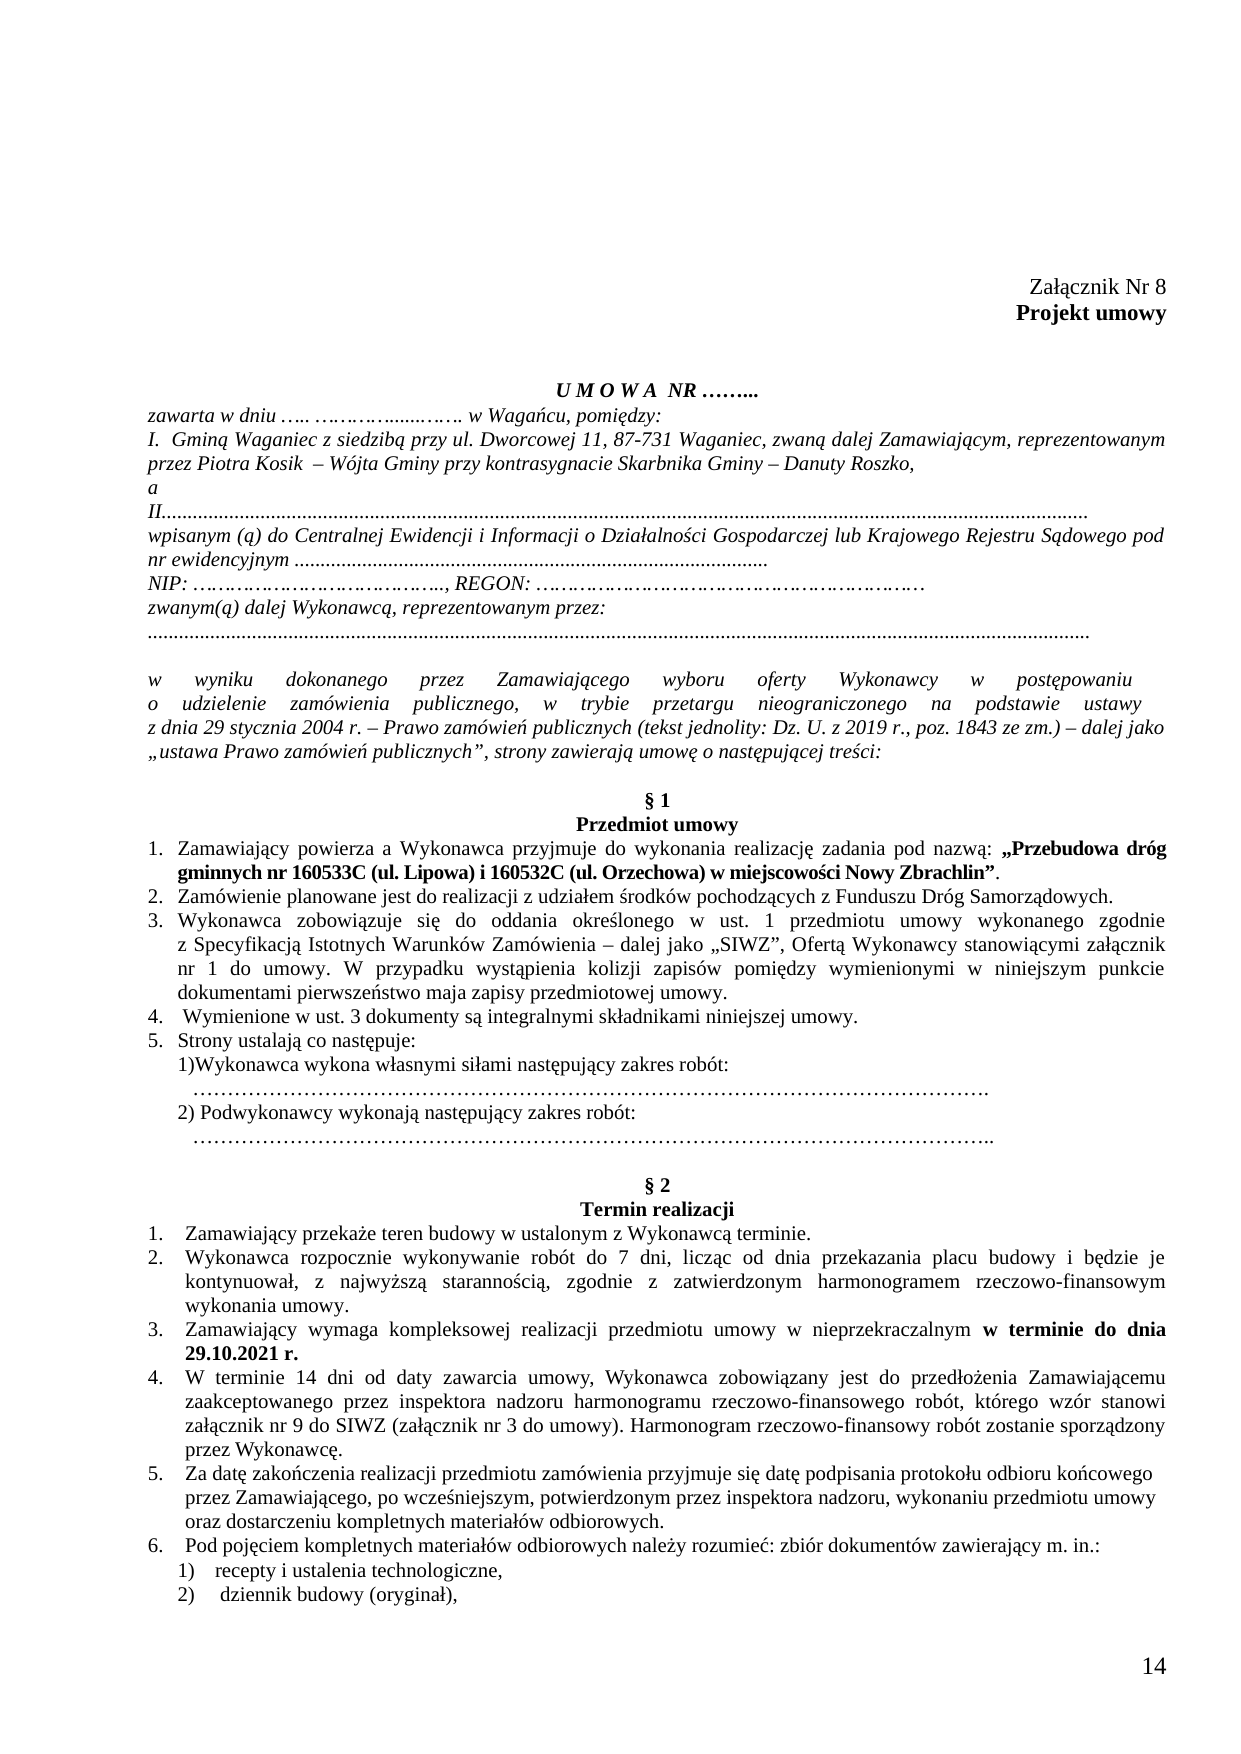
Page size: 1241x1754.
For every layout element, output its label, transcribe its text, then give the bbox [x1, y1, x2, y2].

text …………………………………………………………………………………………………….. [192, 1124, 1167, 1148]
text 2) Podwykonawcy wykonają następujący zakres robót: [177, 1100, 1167, 1124]
list Wykonawca rozpocznie wykonywanie robót do 7 dni, licząc od dnia przekazania placu budowy i będzie je kontynuował, z najwyższą starannością, zgodnie z zatwierdzonym harmonogramem rzeczowo-finansowym wykonania umowy. [148, 1245, 1167, 1317]
text Załącznik Nr 8 [148, 273, 1167, 299]
text wpisanym (ą) do Centralnej Ewidencji i Informacji o Działalności Gospodarczej lub Krajowego Rejestru Sądowego pod nr ewidencyjnym ........................................................................................... [148, 523, 1167, 571]
text zwanym(ą) dalej Wykonawcą, reprezentowanym przez: [148, 595, 1167, 619]
list Zamawiający wymaga kompleksowej realizacji przedmiotu umowy w nieprzekraczalnym w terminie do dnia 29.10.2021 r. [148, 1317, 1167, 1365]
text I. Gminą Waganiec z siedzibą przy ul. Dworcowej 11, 87-731 Waganiec, zwaną dalej Zamawiającym, reprezentowanym przez Piotra Kosik – Wójta Gminy przy kontrasygnacie Skarbnika Gminy – Danuty Roszko, [148, 427, 1167, 475]
list Zamawiający powierza a Wykonawca przyjmuje do wykonania realizację zadania pod nazwą: „Przebudowa dróg gminnych nr 160533C (ul. Lipowa) i 160532C (ul. Orzechowa) w miejscowości Nowy Zbrachlin”. [148, 836, 1167, 884]
text Projekt umowy [148, 299, 1167, 326]
list Zamówienie planowane jest do realizacji z udziałem środków pochodzących z Funduszu Dróg Samorządowych. [148, 884, 1167, 908]
text ……………………………………………………………………………………………………. [192, 1076, 1167, 1100]
text NIP: ………………………………….., REGON: ……………………………………………………… [148, 571, 1167, 595]
text § 1 [148, 787, 1167, 812]
text w wyniku dokonanego przez Zamawiającego wyboru oferty Wykonawcy w postępowaniu o udzielenie zamówienia publicznego, w trybie przetargu nieograniczonego na podstawie ustawy z dnia 29 stycznia 2004 r. – Prawo zamówień publicznych (tekst jednolity: Dz. U. z 2019 r., poz. 1843 ze zm.) – dalej jako „ustawa Prawo zamówień publicznych”, strony zawierają umowę o następującej treści: [148, 667, 1167, 763]
list Wymienione w ust. 3 dokumenty są integralnymi składnikami niniejszej umowy. [148, 1004, 1167, 1028]
text § 2 [148, 1172, 1167, 1197]
text ..................................................................................................................................................................................... [148, 619, 1167, 643]
list W terminie 14 dni od daty zawarcia umowy, Wykonawca zobowiązany jest do przedłożenia Zamawiającemu zaakceptowanego przez inspektora nadzoru harmonogramu rzeczowo-finansowego robót, którego wzór stanowi załącznik nr 9 do SIWZ (załącznik nr 3 do umowy). Harmonogram rzeczowo-finansowy robót zostanie sporządzony przez Wykonawcę. [148, 1365, 1167, 1461]
list Zamawiający przekaże teren budowy w ustalonym z Wykonawcą terminie. [148, 1221, 1167, 1245]
text Przedmiot umowy [148, 812, 1167, 836]
list Strony ustalają co następuje: [148, 1028, 1167, 1052]
text II.................................................................................................................................................................................. [148, 499, 1167, 523]
text 1)Wykonawca wykona własnymi siłami następujący zakres robót: [177, 1052, 1167, 1076]
list Pod pojęciem kompletnych materiałów odbiorowych należy rozumieć: zbiór dokumentów zawierający m. in.: [148, 1533, 1167, 1557]
list dziennik budowy (oryginał), [177, 1582, 1167, 1606]
list Wykonawca zobowiązuje się do oddania określonego w ust. 1 przedmiotu umowy wykonanego zgodnie z Specyfikacją Istotnych Warunków Zamówienia – dalej jako „SIWZ”, Ofertą Wykonawcy stanowiącymi załącznik nr 1 do umowy. W przypadku wystąpienia kolizji zapisów pomiędzy wymienionymi w niniejszym punkcie dokumentami pierwszeństwo maja zapisy przedmiotowej umowy. [148, 908, 1167, 1004]
text a [148, 475, 1167, 499]
list recepty i ustalenia technologiczne, [177, 1557, 1167, 1582]
text U M O W A NR ……... [148, 378, 1167, 402]
text zawarta w dniu ….. …………......……. w Wagańcu, pomiędzy: [148, 402, 1167, 427]
text Termin realizacji [148, 1197, 1167, 1221]
list Za datę zakończenia realizacji przedmiotu zamówienia przyjmuje się datę podpisania protokołu odbioru końcowego przez Zamawiającego, po wcześniejszym, potwierdzonym przez inspektora nadzoru, wykonaniu przedmiotu umowy oraz dostarczeniu kompletnych materiałów odbiorowych. [148, 1461, 1167, 1533]
